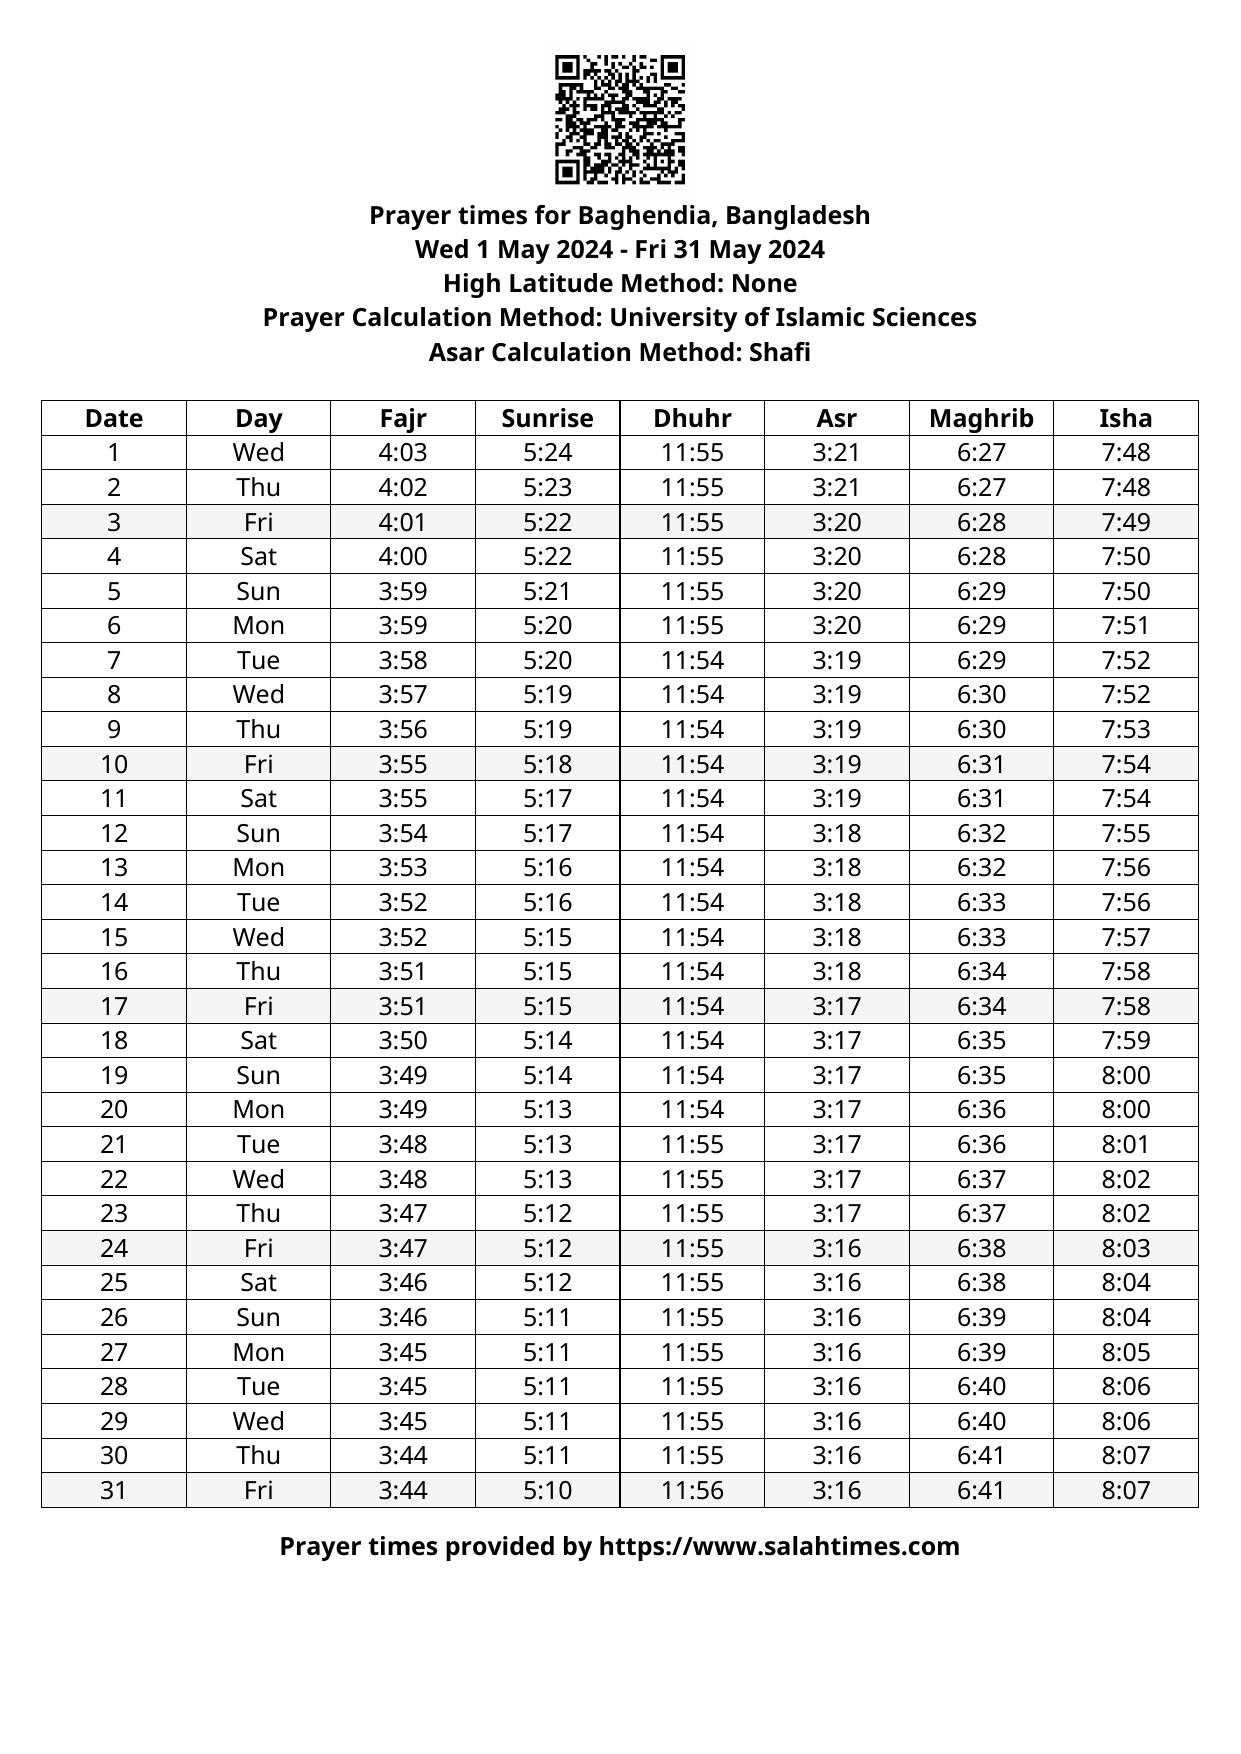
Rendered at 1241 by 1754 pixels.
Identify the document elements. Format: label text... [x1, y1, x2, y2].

table_cell 11:54 [621, 1058, 764, 1092]
table_cell 6:38 [910, 1266, 1053, 1299]
table_cell 3:17 [765, 1196, 909, 1230]
table_cell 5:23 [476, 470, 619, 504]
text Prayer times provided by https://www.salahtimes.com [42, 1528, 1198, 1563]
table_cell 3:49 [331, 1093, 475, 1126]
table_cell Wed [187, 436, 330, 469]
table_cell 3:20 [765, 609, 909, 642]
table_cell 25 [42, 1266, 186, 1299]
table_cell 7:53 [1054, 712, 1198, 746]
table_cell 6:40 [910, 1404, 1053, 1437]
table_cell 7:55 [1054, 816, 1198, 849]
table_cell 5:11 [476, 1404, 619, 1437]
table_cell 5:11 [476, 1369, 619, 1403]
table_cell 6:31 [910, 747, 1053, 780]
table_cell 7:54 [1054, 747, 1198, 780]
table_cell 6:30 [910, 678, 1053, 711]
table_cell 7:59 [1054, 1024, 1198, 1057]
table_cell 6:36 [910, 1093, 1053, 1126]
table_cell 19 [42, 1058, 186, 1092]
table_cell 6:39 [910, 1300, 1053, 1334]
table_cell 5:14 [476, 1024, 619, 1057]
table_cell 31 [42, 1473, 186, 1507]
table_cell 3 [42, 505, 186, 538]
table_cell 3:48 [331, 1127, 475, 1161]
table_cell 5 [42, 574, 186, 607]
text Asar Calculation Method: Shafi [42, 334, 1198, 368]
table_cell 11:54 [621, 747, 764, 780]
table_cell 5:22 [476, 539, 619, 573]
table_cell 6:30 [910, 712, 1053, 746]
table_cell Fri [187, 747, 330, 780]
table_cell Tue [187, 643, 330, 677]
table_cell Sun [187, 816, 330, 849]
table_cell Fri [187, 989, 330, 1022]
table_cell 6:29 [910, 643, 1053, 677]
table_cell 16 [42, 954, 186, 988]
table_cell 6:41 [910, 1439, 1053, 1472]
table_cell 3:16 [765, 1404, 909, 1437]
table_cell 6:33 [910, 885, 1053, 919]
table_cell 3:51 [331, 989, 475, 1022]
table_cell Fri [187, 1231, 330, 1264]
table_cell 6:29 [910, 574, 1053, 607]
table_cell 11:55 [621, 1300, 764, 1334]
table_cell Thu [187, 712, 330, 746]
table_cell 7:50 [1054, 574, 1198, 607]
table_header Sunrise [476, 401, 619, 434]
table_cell Fri [187, 1473, 330, 1507]
table_cell 4:03 [331, 436, 475, 469]
table_cell 8:07 [1054, 1439, 1198, 1472]
table_cell 4:00 [331, 539, 475, 573]
table_cell Sat [187, 1266, 330, 1299]
table_cell 24 [42, 1231, 186, 1264]
table_cell 3:45 [331, 1369, 475, 1403]
table_cell 3:21 [765, 470, 909, 504]
table_cell 11:54 [621, 989, 764, 1022]
table_cell Wed [187, 1162, 330, 1195]
table_cell 22 [42, 1162, 186, 1195]
table_cell 11:55 [621, 1266, 764, 1299]
table_cell 7:52 [1054, 678, 1198, 711]
table_cell 3:45 [331, 1335, 475, 1368]
table_cell 29 [42, 1404, 186, 1437]
table_cell 3:16 [765, 1473, 909, 1507]
table_cell 3:52 [331, 920, 475, 953]
table_cell 3:56 [331, 712, 475, 746]
table_cell 6:33 [910, 920, 1053, 953]
table_cell 3:17 [765, 1093, 909, 1126]
table_cell 3:55 [331, 781, 475, 815]
table_cell 28 [42, 1369, 186, 1403]
table_cell 6:27 [910, 436, 1053, 469]
table_cell 3:55 [331, 747, 475, 780]
table_cell 11:54 [621, 954, 764, 988]
table_cell 5:13 [476, 1127, 619, 1161]
table_cell Sat [187, 539, 330, 573]
table_cell 8:07 [1054, 1473, 1198, 1507]
table_cell 3:20 [765, 539, 909, 573]
table_cell 3:20 [765, 574, 909, 607]
table_cell 11:54 [621, 678, 764, 711]
table_cell 5:10 [476, 1473, 619, 1507]
table_cell 6:32 [910, 816, 1053, 849]
picture [542, 41, 699, 198]
table_cell 11:55 [621, 609, 764, 642]
table_cell 8:04 [1054, 1300, 1198, 1334]
table_cell Sat [187, 1024, 330, 1057]
table_cell 3:45 [331, 1404, 475, 1437]
table_cell 11:55 [621, 1231, 764, 1264]
table_cell 1 [42, 436, 186, 469]
table_cell 11:55 [621, 1439, 764, 1472]
table_header Date [42, 401, 186, 434]
table_cell Sun [187, 1300, 330, 1334]
table_cell Sun [187, 574, 330, 607]
table_cell 5:15 [476, 954, 619, 988]
table_cell Mon [187, 851, 330, 884]
table_cell 3:18 [765, 885, 909, 919]
table_cell 4:02 [331, 470, 475, 504]
table_cell 3:52 [331, 885, 475, 919]
table_cell 3:19 [765, 643, 909, 677]
table_cell 7:56 [1054, 851, 1198, 884]
table_cell 3:51 [331, 954, 475, 988]
table_cell 11:55 [621, 470, 764, 504]
table_cell 11:54 [621, 885, 764, 919]
table_cell 21 [42, 1127, 186, 1161]
table_cell 11:55 [621, 539, 764, 573]
table_cell 3:47 [331, 1231, 475, 1264]
table_cell 27 [42, 1335, 186, 1368]
table_cell 8:02 [1054, 1196, 1198, 1230]
table_cell 5:14 [476, 1058, 619, 1092]
table_cell 5:19 [476, 678, 619, 711]
table_cell Thu [187, 1439, 330, 1472]
table_cell 9 [42, 712, 186, 746]
table_cell 3:18 [765, 954, 909, 988]
table_cell 15 [42, 920, 186, 953]
table_cell 6:28 [910, 539, 1053, 573]
table_cell 3:16 [765, 1300, 909, 1334]
table_cell 20 [42, 1093, 186, 1126]
table_cell 3:46 [331, 1300, 475, 1334]
table_cell 7:50 [1054, 539, 1198, 573]
table_cell 6:34 [910, 989, 1053, 1022]
table_cell 3:17 [765, 989, 909, 1022]
table_cell 3:19 [765, 678, 909, 711]
table_cell 3:20 [765, 505, 909, 538]
table_cell 3:17 [765, 1127, 909, 1161]
table_cell 10 [42, 747, 186, 780]
table_cell 5:18 [476, 747, 619, 780]
table_cell 6 [42, 609, 186, 642]
table_cell 5:21 [476, 574, 619, 607]
table_cell 23 [42, 1196, 186, 1230]
table_cell 3:16 [765, 1369, 909, 1403]
table_cell 5:22 [476, 505, 619, 538]
table_cell 14 [42, 885, 186, 919]
table_cell 7:52 [1054, 643, 1198, 677]
table_cell 3:58 [331, 643, 475, 677]
table_cell 3:49 [331, 1058, 475, 1092]
table_cell 11:55 [621, 1335, 764, 1368]
table_cell 7:48 [1054, 470, 1198, 504]
table_cell 11:55 [621, 436, 764, 469]
table_cell 13 [42, 851, 186, 884]
table_cell 5:13 [476, 1093, 619, 1126]
table_cell 11:56 [621, 1473, 764, 1507]
table_cell 3:44 [331, 1473, 475, 1507]
table_cell 11 [42, 781, 186, 815]
table_cell 5:20 [476, 609, 619, 642]
table_cell 3:16 [765, 1231, 909, 1264]
table_cell 3:16 [765, 1439, 909, 1472]
table_cell 5:24 [476, 436, 619, 469]
table_cell 5:20 [476, 643, 619, 677]
text Prayer Calculation Method: University of Islamic Sciences [42, 300, 1198, 334]
table_cell Tue [187, 885, 330, 919]
table_cell 11:55 [621, 1127, 764, 1161]
table_header Asr [765, 401, 909, 434]
table_cell 3:59 [331, 574, 475, 607]
table_cell Mon [187, 1093, 330, 1126]
table_cell 11:54 [621, 1024, 764, 1057]
table_cell 11:55 [621, 1404, 764, 1437]
table_cell 8:06 [1054, 1369, 1198, 1403]
table_cell 6:40 [910, 1369, 1053, 1403]
table_cell Wed [187, 1404, 330, 1437]
table_cell Mon [187, 1335, 330, 1368]
table_cell 3:19 [765, 712, 909, 746]
table_cell 8:01 [1054, 1127, 1198, 1161]
table_header Day [187, 401, 330, 434]
table_cell 5:17 [476, 781, 619, 815]
table_cell 12 [42, 816, 186, 849]
table_cell 6:37 [910, 1196, 1053, 1230]
table_cell 11:54 [621, 1093, 764, 1126]
table_cell 5:16 [476, 851, 619, 884]
table_cell 7 [42, 643, 186, 677]
table_cell 7:48 [1054, 436, 1198, 469]
table_cell Thu [187, 1196, 330, 1230]
table_cell 4:01 [331, 505, 475, 538]
table_cell 3:44 [331, 1439, 475, 1472]
table_cell 5:16 [476, 885, 619, 919]
table_cell 3:54 [331, 816, 475, 849]
table_cell 7:49 [1054, 505, 1198, 538]
table_cell 18 [42, 1024, 186, 1057]
table_cell 11:55 [621, 574, 764, 607]
table_cell 6:39 [910, 1335, 1053, 1368]
table_cell 8:03 [1054, 1231, 1198, 1264]
table_cell Wed [187, 920, 330, 953]
table_cell 7:56 [1054, 885, 1198, 919]
table_cell 7:54 [1054, 781, 1198, 815]
table_cell 8:00 [1054, 1093, 1198, 1126]
table_cell 8:04 [1054, 1266, 1198, 1299]
table_cell 26 [42, 1300, 186, 1334]
table_header Maghrib [910, 401, 1053, 434]
table_cell 2 [42, 470, 186, 504]
table_cell Sun [187, 1058, 330, 1092]
table_cell 6:35 [910, 1024, 1053, 1057]
table_cell Tue [187, 1369, 330, 1403]
table_cell 4 [42, 539, 186, 573]
table_cell 11:54 [621, 851, 764, 884]
table_cell 5:11 [476, 1300, 619, 1334]
table_cell 3:57 [331, 678, 475, 711]
table_header Dhuhr [621, 401, 764, 434]
table_cell 3:17 [765, 1024, 909, 1057]
table_cell Wed [187, 678, 330, 711]
table_cell 3:50 [331, 1024, 475, 1057]
table_cell 8 [42, 678, 186, 711]
table_cell 3:17 [765, 1058, 909, 1092]
table_cell 30 [42, 1439, 186, 1472]
table_cell Mon [187, 609, 330, 642]
table_cell Sat [187, 781, 330, 815]
table_cell 5:17 [476, 816, 619, 849]
table_cell 5:12 [476, 1231, 619, 1264]
table_cell 3:46 [331, 1266, 475, 1299]
table_cell 5:13 [476, 1162, 619, 1195]
table_cell 6:29 [910, 609, 1053, 642]
table_cell 11:55 [621, 1369, 764, 1403]
table_cell 3:48 [331, 1162, 475, 1195]
table_cell 5:11 [476, 1335, 619, 1368]
table_cell 8:05 [1054, 1335, 1198, 1368]
table_cell Thu [187, 470, 330, 504]
table_cell 8:00 [1054, 1058, 1198, 1092]
table_cell 5:15 [476, 920, 619, 953]
table_cell 8:06 [1054, 1404, 1198, 1437]
table_cell 6:35 [910, 1058, 1053, 1092]
table_cell 11:54 [621, 712, 764, 746]
table_cell 7:58 [1054, 954, 1198, 988]
table_cell 7:58 [1054, 989, 1198, 1022]
table_cell Tue [187, 1127, 330, 1161]
table_cell 11:54 [621, 781, 764, 815]
table_cell 6:37 [910, 1162, 1053, 1195]
table_cell 5:19 [476, 712, 619, 746]
table_cell 11:54 [621, 816, 764, 849]
table_cell 5:12 [476, 1196, 619, 1230]
table_cell 3:47 [331, 1196, 475, 1230]
table_cell 3:19 [765, 747, 909, 780]
table_cell 11:54 [621, 920, 764, 953]
table_cell 3:53 [331, 851, 475, 884]
table_cell 3:59 [331, 609, 475, 642]
table_header Isha [1054, 401, 1198, 434]
table_cell 6:32 [910, 851, 1053, 884]
table_cell 6:27 [910, 470, 1053, 504]
table_cell 6:34 [910, 954, 1053, 988]
text High Latitude Method: None [42, 266, 1198, 300]
table_cell 3:16 [765, 1335, 909, 1368]
table_cell 3:18 [765, 851, 909, 884]
table_cell 5:15 [476, 989, 619, 1022]
table_cell 6:31 [910, 781, 1053, 815]
table_cell 3:18 [765, 816, 909, 849]
table_cell 11:55 [621, 505, 764, 538]
table_cell 5:11 [476, 1439, 619, 1472]
table_cell 3:17 [765, 1162, 909, 1195]
table_cell Thu [187, 954, 330, 988]
table_cell 6:36 [910, 1127, 1053, 1161]
table_cell 7:51 [1054, 609, 1198, 642]
table_cell 6:41 [910, 1473, 1053, 1507]
table_cell 11:55 [621, 1196, 764, 1230]
text Prayer times for Baghendia, Bangladesh [42, 198, 1198, 232]
table_cell 3:21 [765, 436, 909, 469]
table_cell Fri [187, 505, 330, 538]
text Wed 1 May 2024 - Fri 31 May 2024 [42, 232, 1198, 266]
table_cell 3:16 [765, 1266, 909, 1299]
table_cell 3:19 [765, 781, 909, 815]
table_cell 5:12 [476, 1266, 619, 1299]
table_header Fajr [331, 401, 475, 434]
table_cell 8:02 [1054, 1162, 1198, 1195]
table_cell 6:38 [910, 1231, 1053, 1264]
table_cell 17 [42, 989, 186, 1022]
table_cell 7:57 [1054, 920, 1198, 953]
table_cell 3:18 [765, 920, 909, 953]
table_cell 11:54 [621, 643, 764, 677]
table_cell 6:28 [910, 505, 1053, 538]
table_cell 11:55 [621, 1162, 764, 1195]
